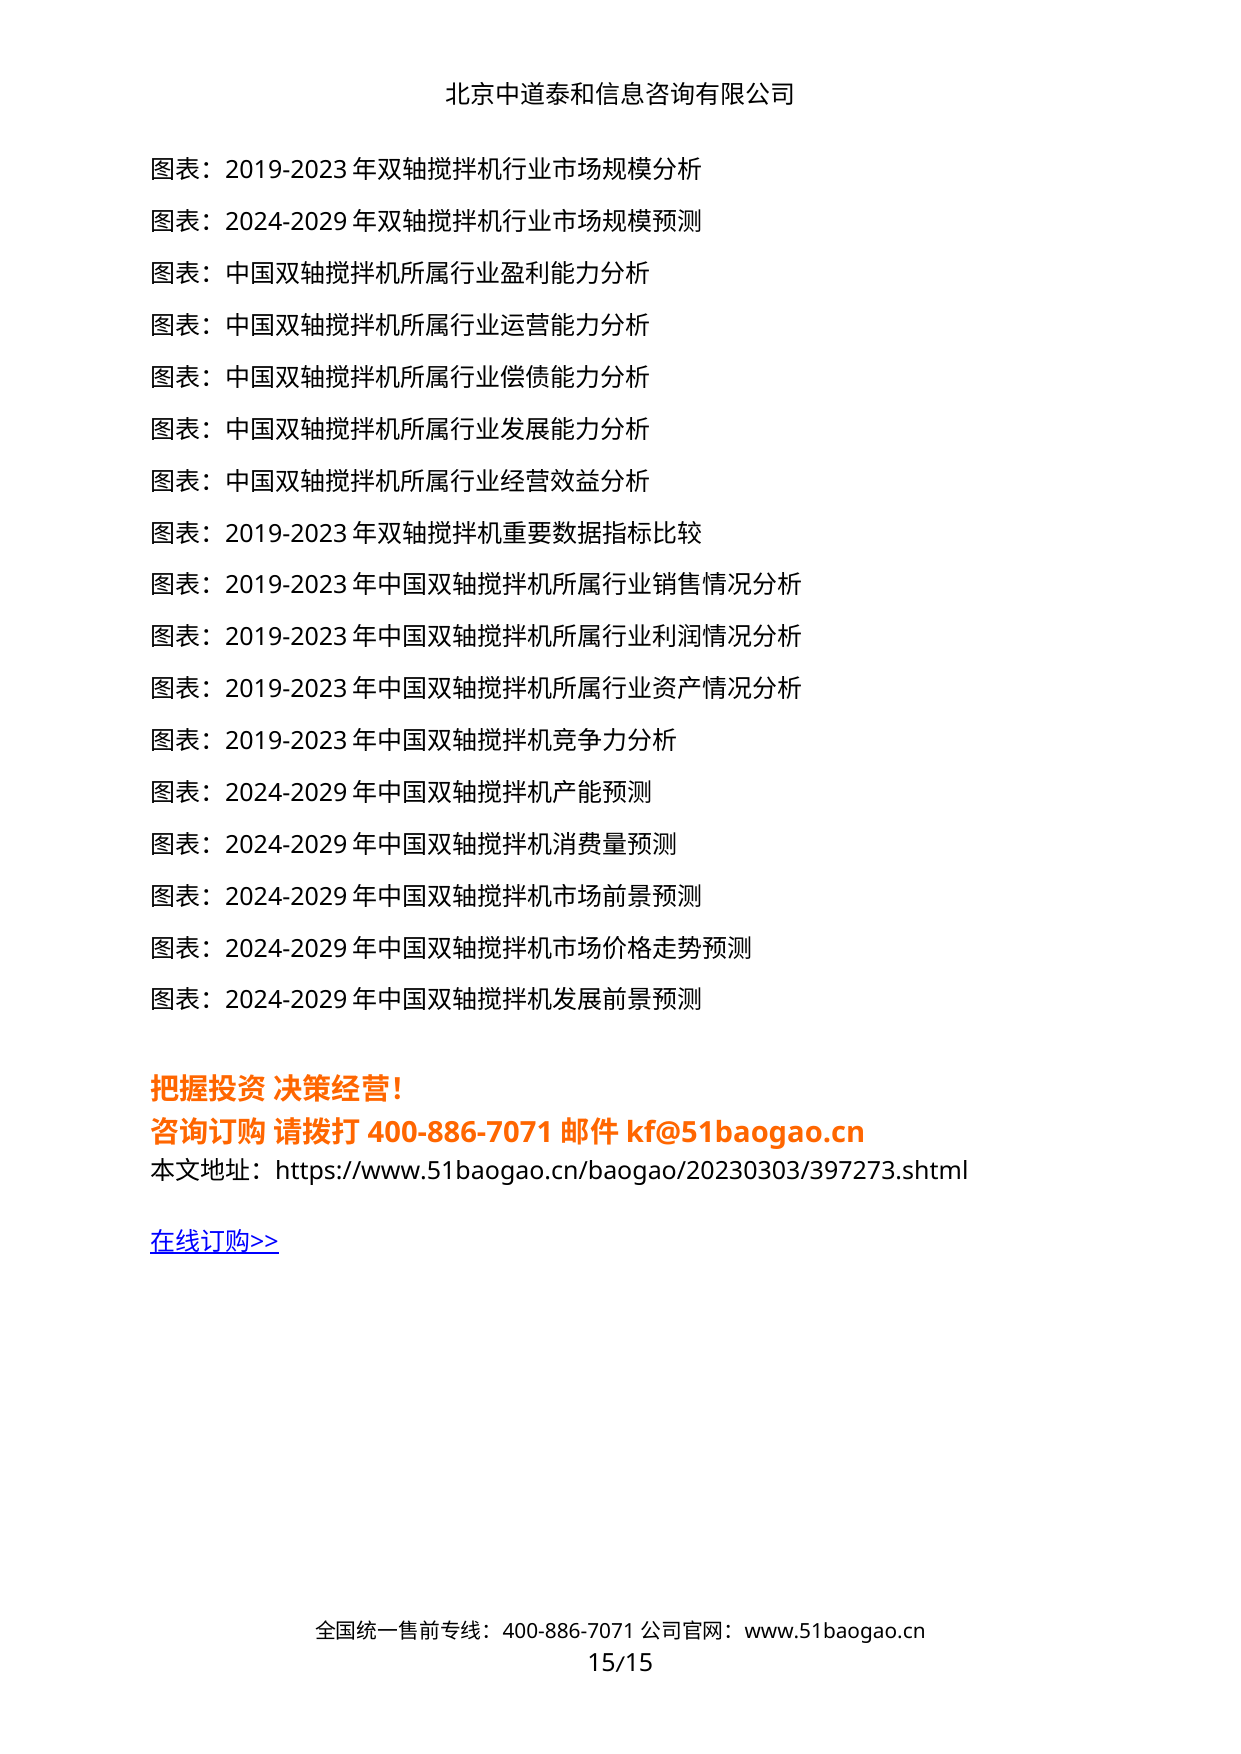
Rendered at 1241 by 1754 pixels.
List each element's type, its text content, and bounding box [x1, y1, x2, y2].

text 图表：2024-2029年中国双轴搅拌机消费量预测 [150, 824, 1090, 861]
text 图表：2024-2029年中国双轴搅拌机产能预测 [150, 772, 1090, 809]
text 图表：2024-2029年双轴搅拌机行业市场规模预测 [150, 202, 1090, 238]
text 图表：2019-2023年中国双轴搅拌机所属行业销售情况分析 [150, 565, 1090, 601]
text 把握投资 决策经营！咨询订购 请拨打 400-886-7071 邮件 kf@51baogao.cn本文地址：https://www.51baogao.cn/baogao/20230303/397273.shtml [150, 1032, 1090, 1187]
text 图表：2019-2023年双轴搅拌机重要数据指标比较 [150, 513, 1090, 549]
text 图表：中国双轴搅拌机所属行业偿债能力分析 [150, 357, 1090, 394]
text 图表：2024-2029年中国双轴搅拌机市场价格走势预测 [150, 928, 1090, 964]
text 图表：2024-2029年中国双轴搅拌机市场前景预测 [150, 876, 1090, 912]
text 图表：中国双轴搅拌机所属行业发展能力分析 [150, 409, 1090, 446]
text 图表：2019-2023年中国双轴搅拌机所属行业利润情况分析 [150, 617, 1090, 653]
text 图表：中国双轴搅拌机所属行业盈利能力分析 [150, 254, 1090, 290]
text 图表：中国双轴搅拌机所属行业经营效益分析 [150, 461, 1090, 497]
text 图表：2024-2029年中国双轴搅拌机发展前景预测 [150, 980, 1090, 1016]
text 在线订购>> [150, 1187, 1090, 1257]
text 图表：中国双轴搅拌机所属行业运营能力分析 [150, 306, 1090, 342]
text 图表：2019-2023年双轴搅拌机行业市场规模分析 [150, 150, 1090, 186]
text 图表：2019-2023年中国双轴搅拌机所属行业资产情况分析 [150, 669, 1090, 705]
text 图表：2019-2023年中国双轴搅拌机竞争力分析 [150, 721, 1090, 757]
